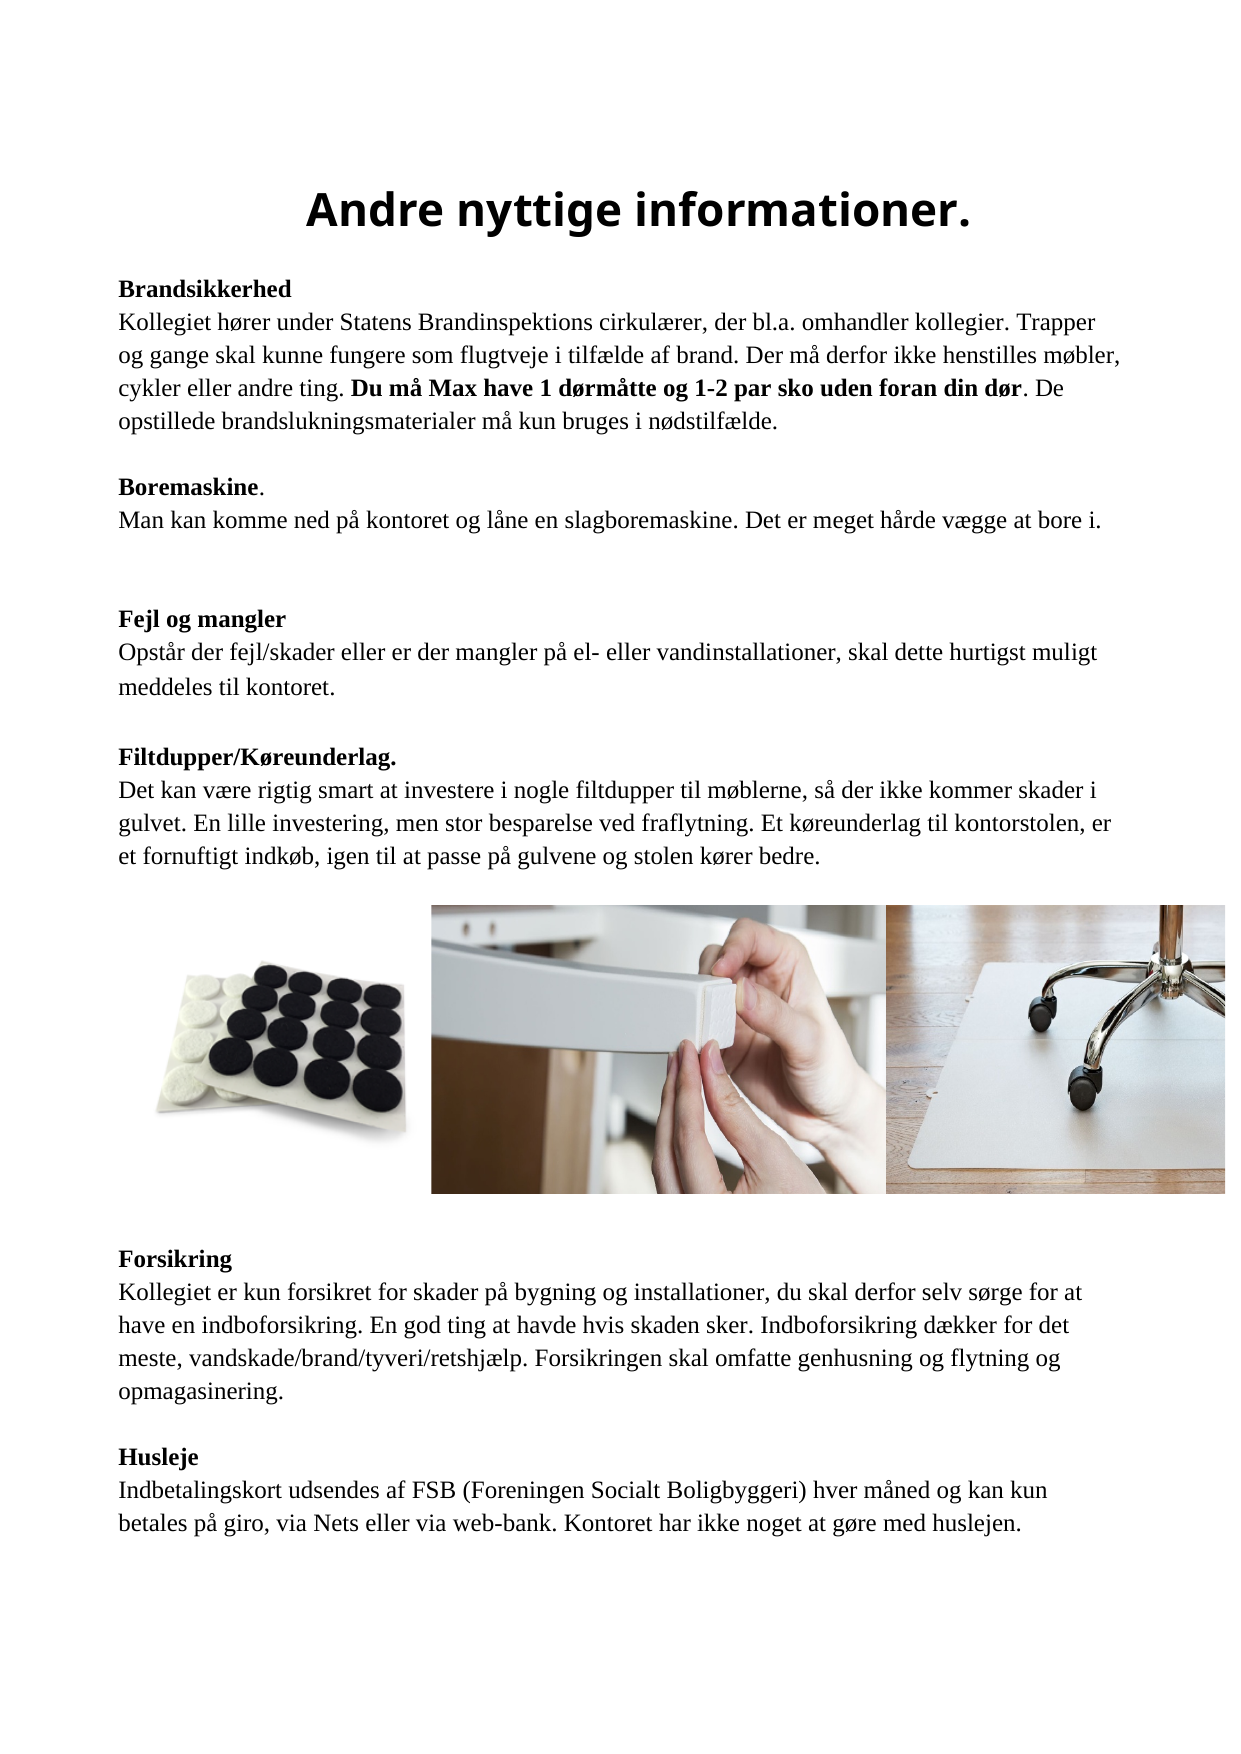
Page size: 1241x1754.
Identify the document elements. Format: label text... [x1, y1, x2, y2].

text Opstår der fejl/skader eller er der mangler på el- eller vandinstallationer, skal dette hurtigst muligt meddeles til kontoret. [118, 637, 1122, 702]
picture [126, 904, 421, 1202]
text Kollegiet hører under Statens Brandinspektions cirkulærer, der bl.a. omhandler kollegier. Trapper og gange skal kunne fungere som flugtveje i tilfælde af brand. Der må derfor ikke henstilles møbler, cykler eller andre ting. Du må Max have 1 dørmåtte og 1-2 par sko uden foran din dør. De opstillede brandslukningsmaterialer må kun bruges i nødstilfælde. [118, 307, 1122, 435]
text Det kan være rigtig smart at investere i nogle filtdupper til møblerne, så der ikke kommer skader i gulvet. En lille investering, men stor besparelse ved fraflytning. Et køreunderlag til kontorstolen, er et fornuftigt indkøb, igen til at passe på gulvene og stolen kører bedre. [118, 775, 1122, 870]
text Kollegiet er kun forsikret for skader på bygning og installationer, du skal derfor selv sørge for at have en indboforsikring. En god ting at havde hvis skaden sker. Indboforsikring dækker for det meste, vandskade/brand/tyveri/retshjælp. Forsikringen skal omfatte genhusning og flytning og opmagasinering. [118, 1277, 1122, 1405]
text Forsikring [118, 932, 1122, 1273]
text Fejl og mangler [118, 604, 1122, 633]
text Indbetalingskort udsendes af FSB (Foreningen Socialt Boligbyggeri) hver måned og kan kun betales på giro, via Nets eller via web-bank. Kontoret har ikke noget at gøre med huslejen. [118, 1475, 1122, 1537]
text Filtdupper/Køreunderlag. [118, 742, 1122, 771]
text Man kan komme ned på kontoret og låne en slagboremaskine. Det er meget hårde vægge at bore i. [118, 505, 1122, 534]
text Andre nyttige informationer. [118, 177, 1122, 239]
text Brandsikkerhed [118, 274, 1122, 303]
picture [431, 905, 1225, 1193]
text Boremaskine. [118, 472, 1122, 501]
text Husleje [118, 1442, 1122, 1471]
